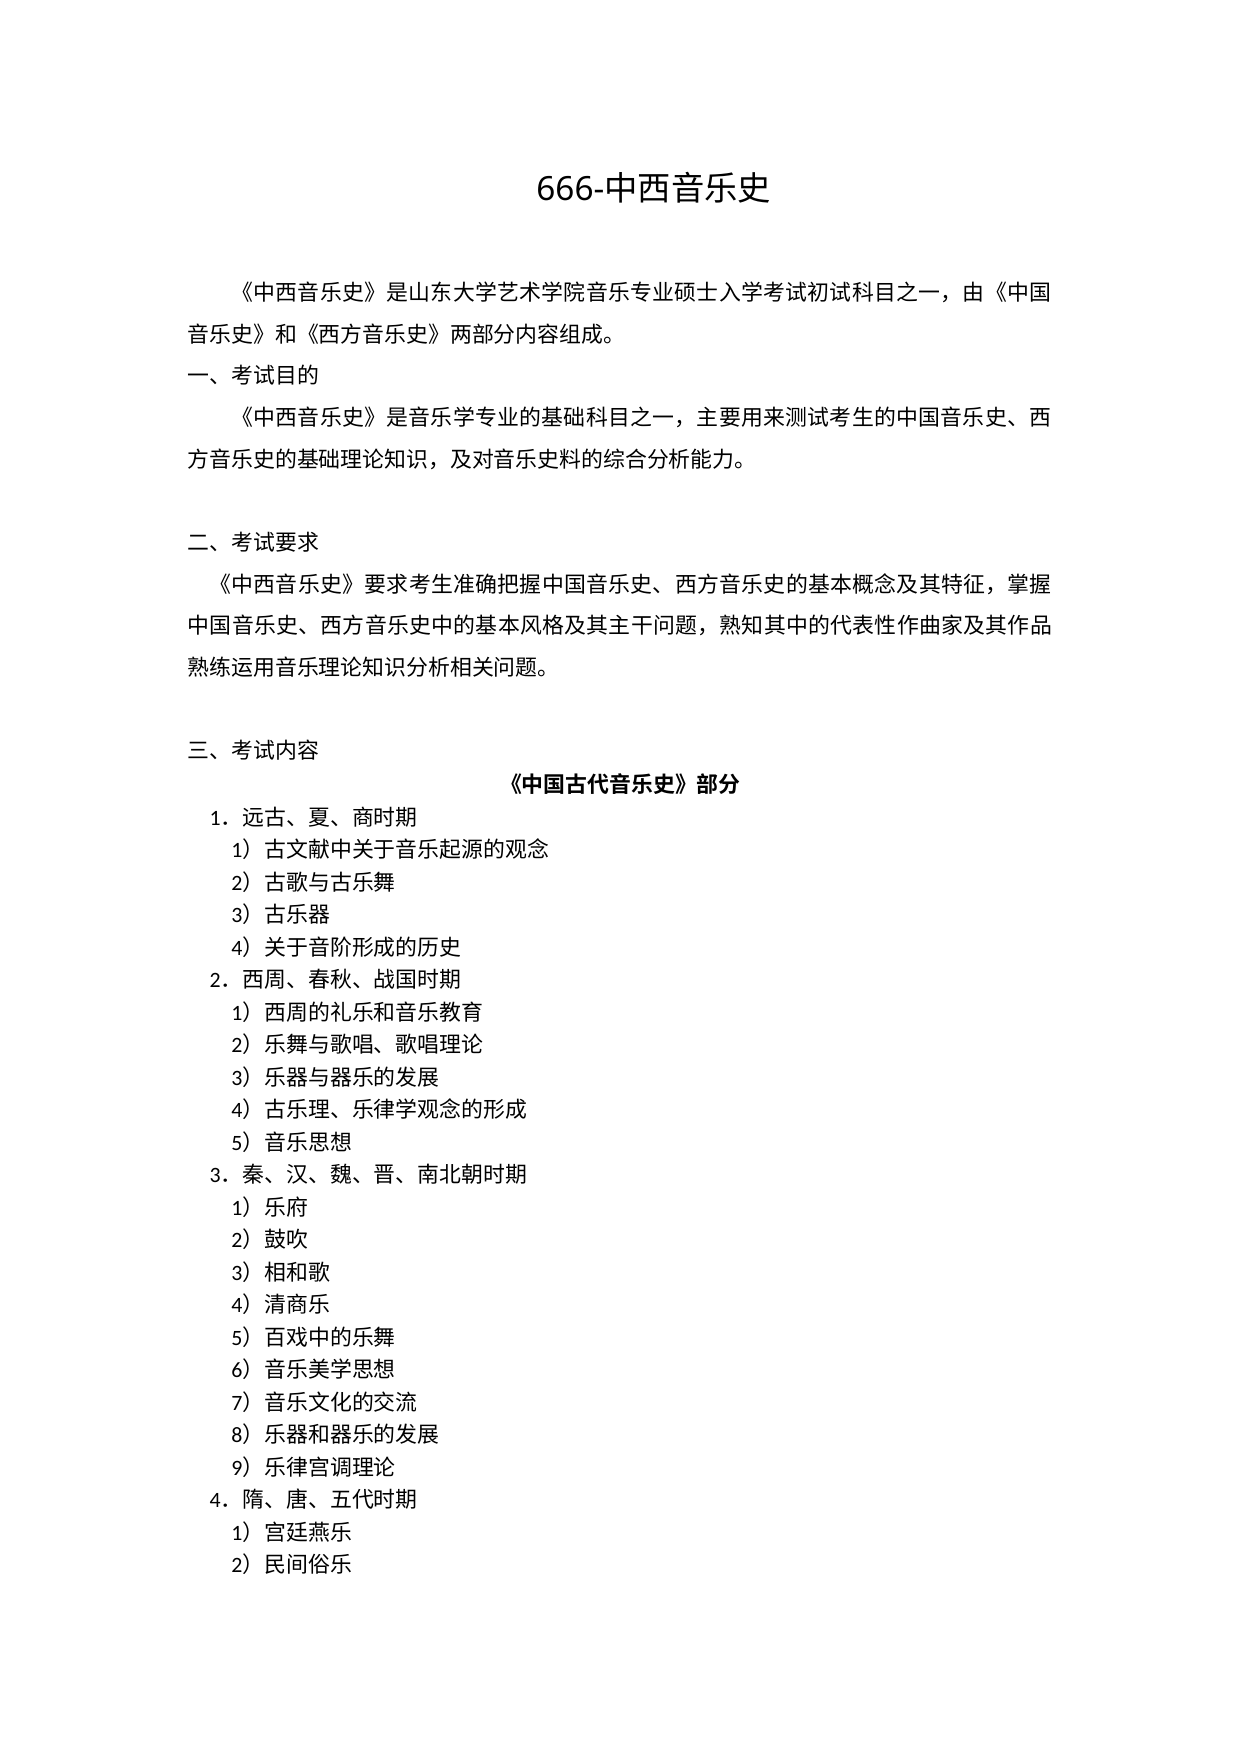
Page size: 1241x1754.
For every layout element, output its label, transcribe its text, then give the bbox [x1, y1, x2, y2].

text 3）相和歌 [187, 1254, 1053, 1287]
text 2）乐舞与歌唱、歌唱理论 [187, 1027, 1053, 1059]
text 3）古乐器 [187, 897, 1053, 929]
text 《中西音乐史》是音乐学专业的基础科目之一，主要用来测试考生的中国音乐史、西方音乐史的基础理论知识，及对音乐史料的综合分析能力。 [187, 392, 1053, 475]
text 1）宫廷燕乐 [187, 1514, 1053, 1547]
text 5）百戏中的乐舞 [187, 1319, 1053, 1352]
text 1）乐府 [187, 1189, 1053, 1222]
text 4）关于音阶形成的历史 [187, 929, 1053, 962]
text 《中西音乐史》是山东大学艺术学院音乐专业硕士入学考试初试科目之一，由《中国音乐史》和《西方音乐史》两部分内容组成。 [187, 267, 1053, 350]
text 《中国古代音乐史》部分 [187, 767, 1053, 799]
text 1）西周的礼乐和音乐教育 [187, 994, 1053, 1027]
text 2）民间俗乐 [187, 1547, 1053, 1579]
text 2．西周、春秋、战国时期 [187, 962, 1053, 994]
text 1．远古、夏、商时期 [187, 799, 1053, 832]
text 6）音乐美学思想 [187, 1352, 1053, 1384]
text 4）古乐理、乐律学观念的形成 [187, 1092, 1053, 1124]
text 3．秦、汉、魏、晋、南北朝时期 [187, 1157, 1053, 1189]
text 2）鼓吹 [187, 1222, 1053, 1254]
text 8）乐器和器乐的发展 [187, 1417, 1053, 1449]
text 1）古文献中关于音乐起源的观念 [187, 832, 1053, 864]
text 3）乐器与器乐的发展 [187, 1059, 1053, 1092]
text 4．隋、唐、五代时期 [187, 1482, 1053, 1514]
text 4）清商乐 [187, 1287, 1053, 1319]
text 二、考试要求 [187, 517, 1053, 559]
text 9）乐律宫调理论 [187, 1449, 1053, 1482]
text 三、考试内容 [187, 725, 1053, 767]
text 一、考试目的 [187, 350, 1053, 392]
text 7）音乐文化的交流 [187, 1384, 1053, 1417]
text 666-中西音乐史 [187, 162, 1053, 210]
text 5）音乐思想 [187, 1124, 1053, 1157]
text 2）古歌与古乐舞 [187, 864, 1053, 897]
text 《中西音乐史》要求考生准确把握中国音乐史、西方音乐史的基本概念及其特征，掌握中国音乐史、西方音乐史中的基本风格及其主干问题，熟知其中的代表性作曲家及其作品，熟练运用音乐理论知识分析相关问题。 [187, 559, 1053, 684]
